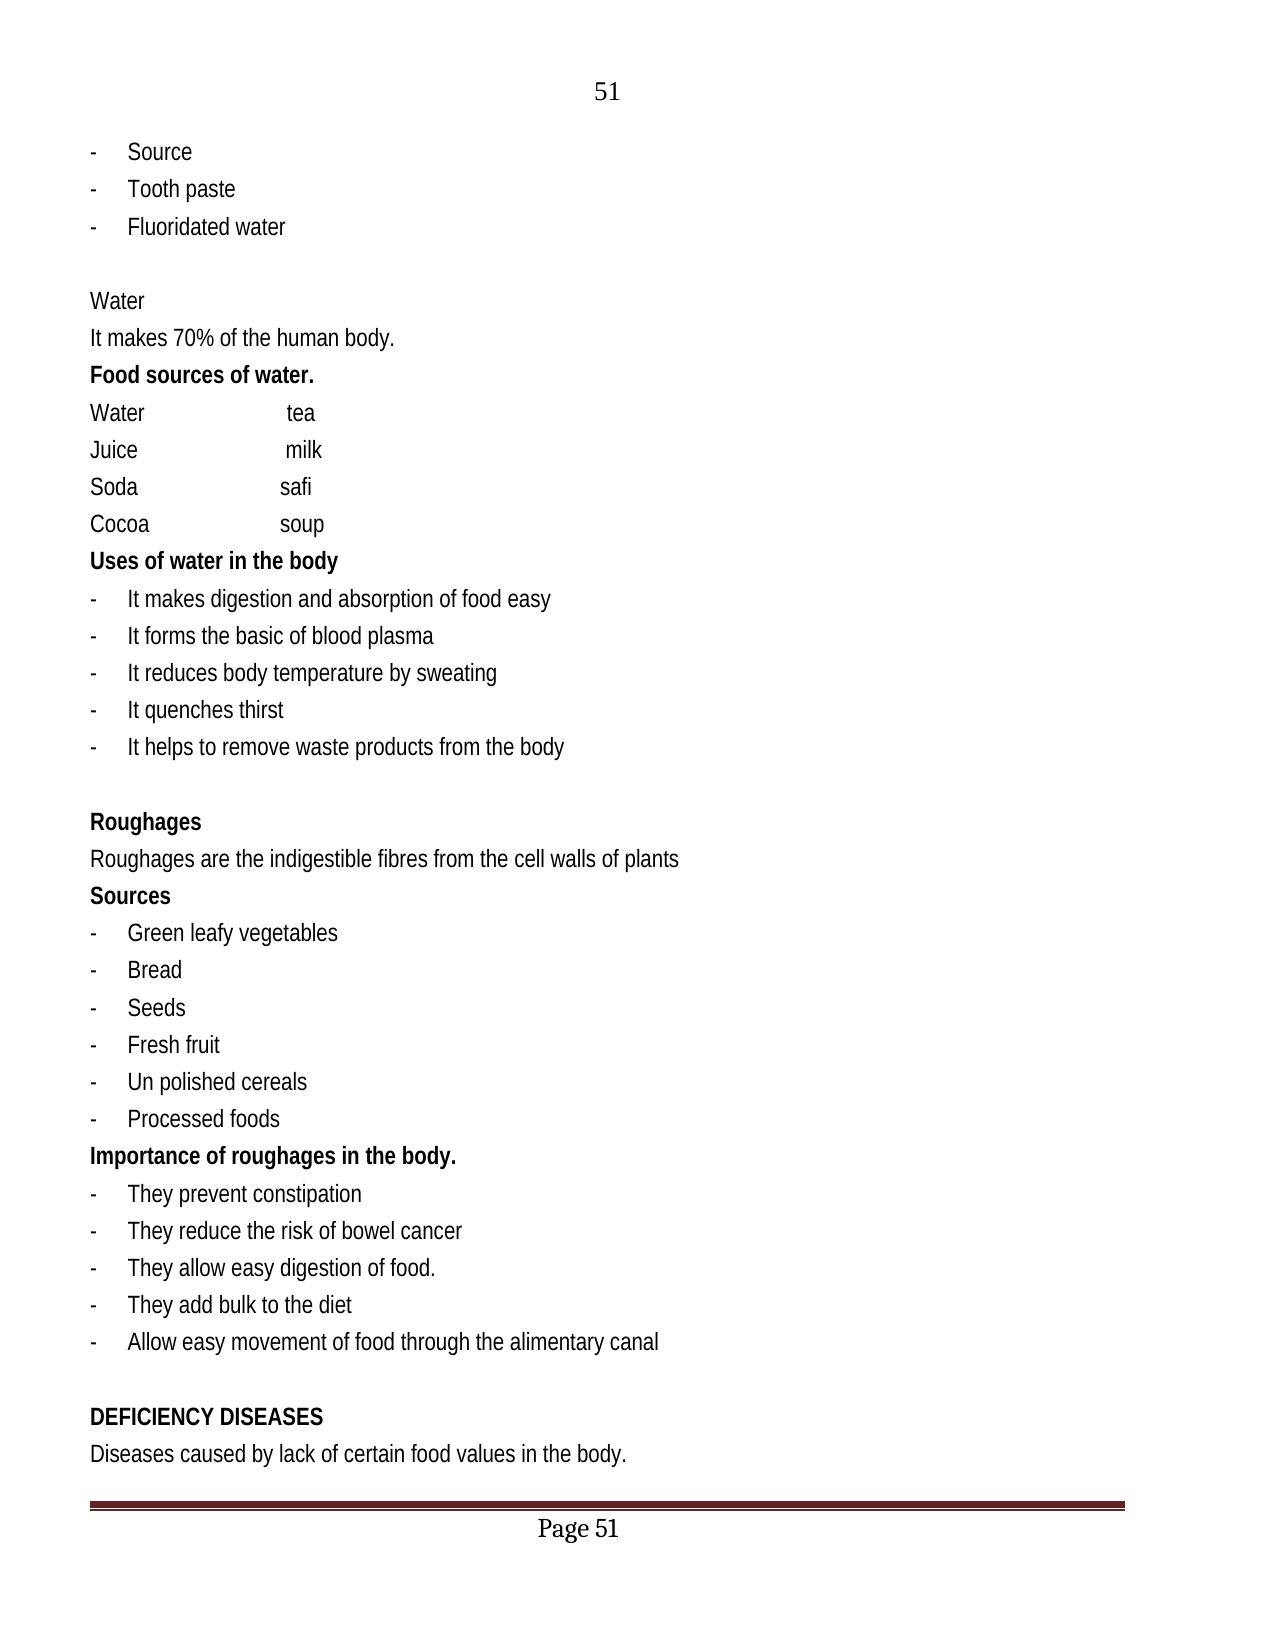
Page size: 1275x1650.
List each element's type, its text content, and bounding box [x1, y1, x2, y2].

text Roughages are the indigestible fibres from the cell walls of plants [90, 844, 1125, 872]
text Food sources of water. [90, 360, 1125, 389]
list It makes digestion and absorption of food easy [90, 583, 1125, 612]
list Fresh fruit [90, 1030, 1125, 1058]
list They reduce the risk of bowel cancer [90, 1216, 1125, 1244]
list Allow easy movement of food through the alimentary canal [90, 1327, 1125, 1356]
list They allow easy digestion of food. [90, 1253, 1125, 1282]
text DEFICIENCY DISEASES [90, 1402, 1125, 1430]
text Water tea [90, 398, 1125, 426]
list Bread [90, 955, 1125, 984]
text Water [90, 286, 1125, 315]
text Soda safi [90, 472, 1125, 501]
list It forms the basic of blood plasma [90, 621, 1125, 649]
list They add bulk to the diet [90, 1290, 1125, 1319]
text Roughages [90, 807, 1125, 835]
list Un polished cereals [90, 1067, 1125, 1096]
text Juice milk [90, 435, 1125, 463]
list It quenches thirst [90, 695, 1125, 724]
list Source [90, 137, 1125, 166]
list Tooth paste [90, 174, 1125, 203]
list It helps to remove waste products from the body [90, 732, 1125, 761]
list Seeds [90, 993, 1125, 1021]
text Cocoa soup [90, 509, 1125, 538]
text It makes 70% of the human body. [90, 323, 1125, 352]
list Fluoridated water [90, 212, 1125, 240]
text Importance of roughages in the body. [90, 1141, 1125, 1170]
text Uses of water in the body [90, 546, 1125, 575]
text Sources [90, 881, 1125, 910]
list It reduces body temperature by sweating [90, 658, 1125, 687]
list They prevent constipation [90, 1178, 1125, 1207]
list Green leafy vegetables [90, 918, 1125, 947]
text Diseases caused by lack of certain food values in the body. [90, 1439, 1125, 1467]
list Processed foods [90, 1104, 1125, 1133]
